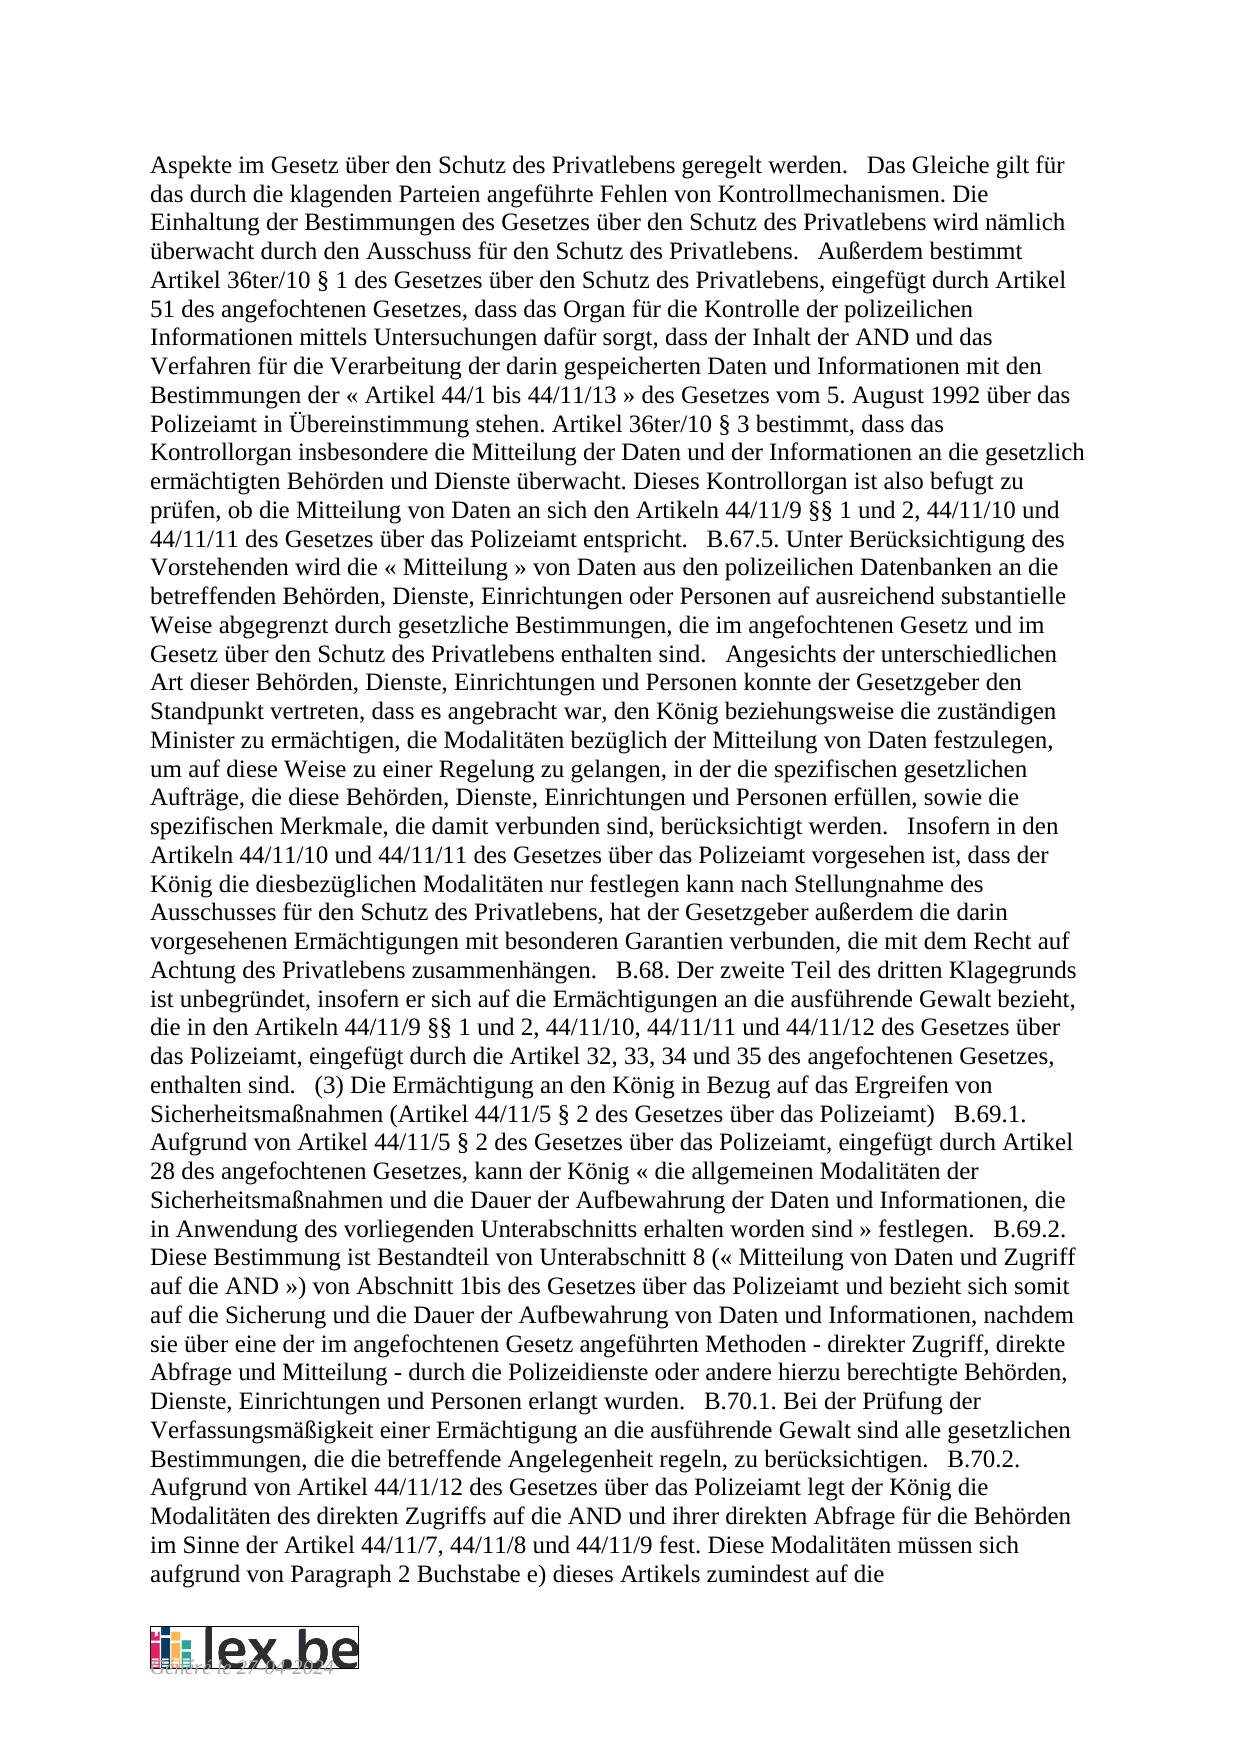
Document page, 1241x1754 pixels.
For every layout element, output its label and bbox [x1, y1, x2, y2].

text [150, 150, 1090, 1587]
picture [151, 1627, 358, 1668]
